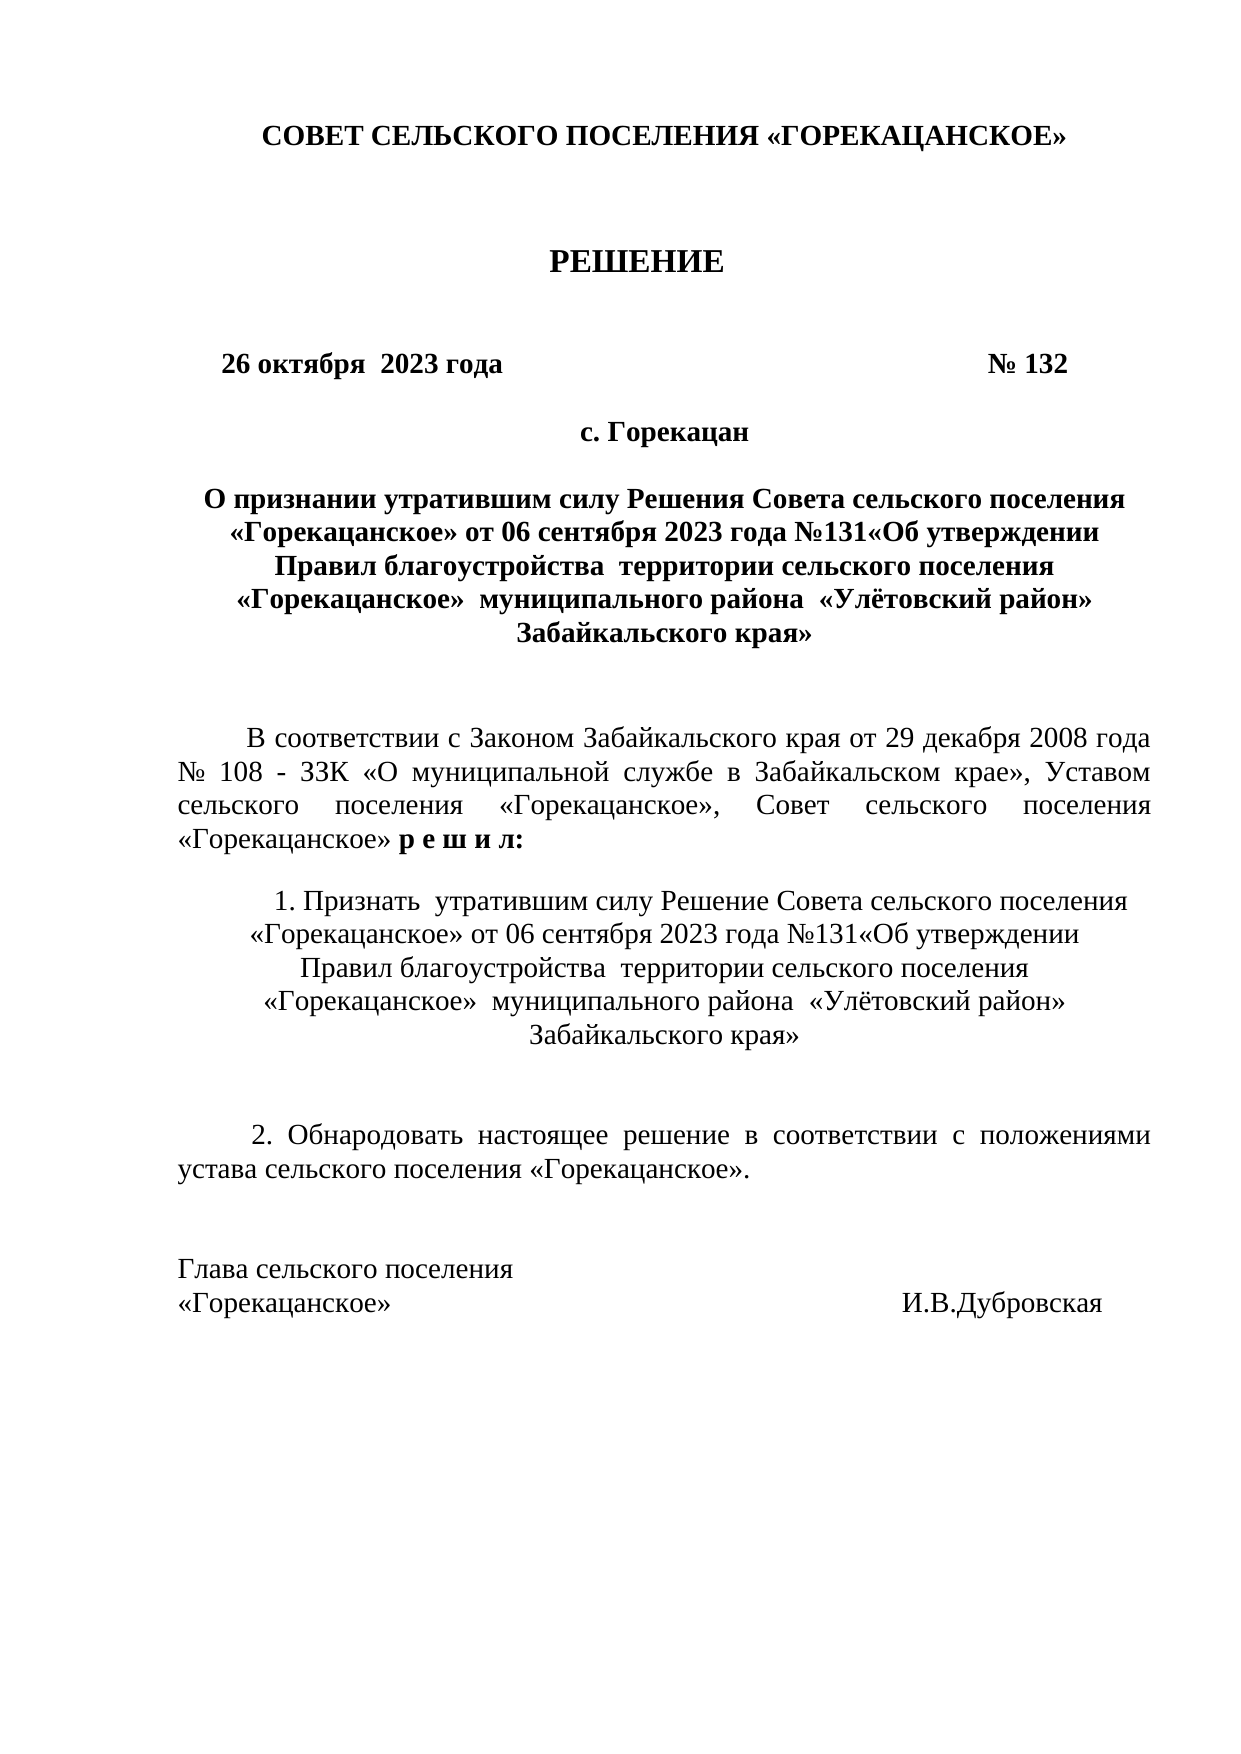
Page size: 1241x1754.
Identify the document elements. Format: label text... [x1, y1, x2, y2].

text Забайкальского края» [177, 615, 1152, 648]
text «Горекацанское» муниципального района «Улётовский район» [177, 581, 1152, 615]
text РЕШЕНИЕ [177, 241, 1152, 279]
text с. Горекацан [177, 414, 1152, 447]
text СОВЕТ СЕЛЬСКОГО ПОСЕЛЕНИЯ «ГОРЕКАЦАНСКОЕ» [177, 118, 1152, 152]
text Правил благоустройства территории сельского поселения [177, 548, 1152, 581]
text «Горекацанское» И.В.Дубровская [177, 1285, 1152, 1319]
text 26 октября 2023 года № 132 [177, 347, 1152, 380]
text 2. Обнародовать настоящее решение в соответствии с положениями устава сельского поселения «Горекацанское». [177, 1117, 1152, 1184]
text «Горекацанское» муниципального района «Улётовский район» [177, 983, 1152, 1017]
text Глава сельского поселения [177, 1252, 1152, 1285]
text Забайкальского края» [177, 1017, 1152, 1050]
text 1. Признать утратившим силу Решение Совета сельского поселения «Горекацанское» от 06 сентября 2023 года №131«Об утверждении [177, 883, 1152, 950]
text В соответствии с Законом Забайкальского края от 29 декабря 2008 года № 108 - ЗЗК «О муниципальной службе в Забайкальском крае», Уставом сельского поселения «Горекацанское», Совет сельского поселения «Горекацанское» р е ш и л: [177, 720, 1152, 854]
text Правил благоустройства территории сельского поселения [177, 950, 1152, 983]
text О признании утратившим силу Решения Совета сельского поселения «Горекацанское» от 06 сентября 2023 года №131«Об утверждении [177, 481, 1152, 548]
